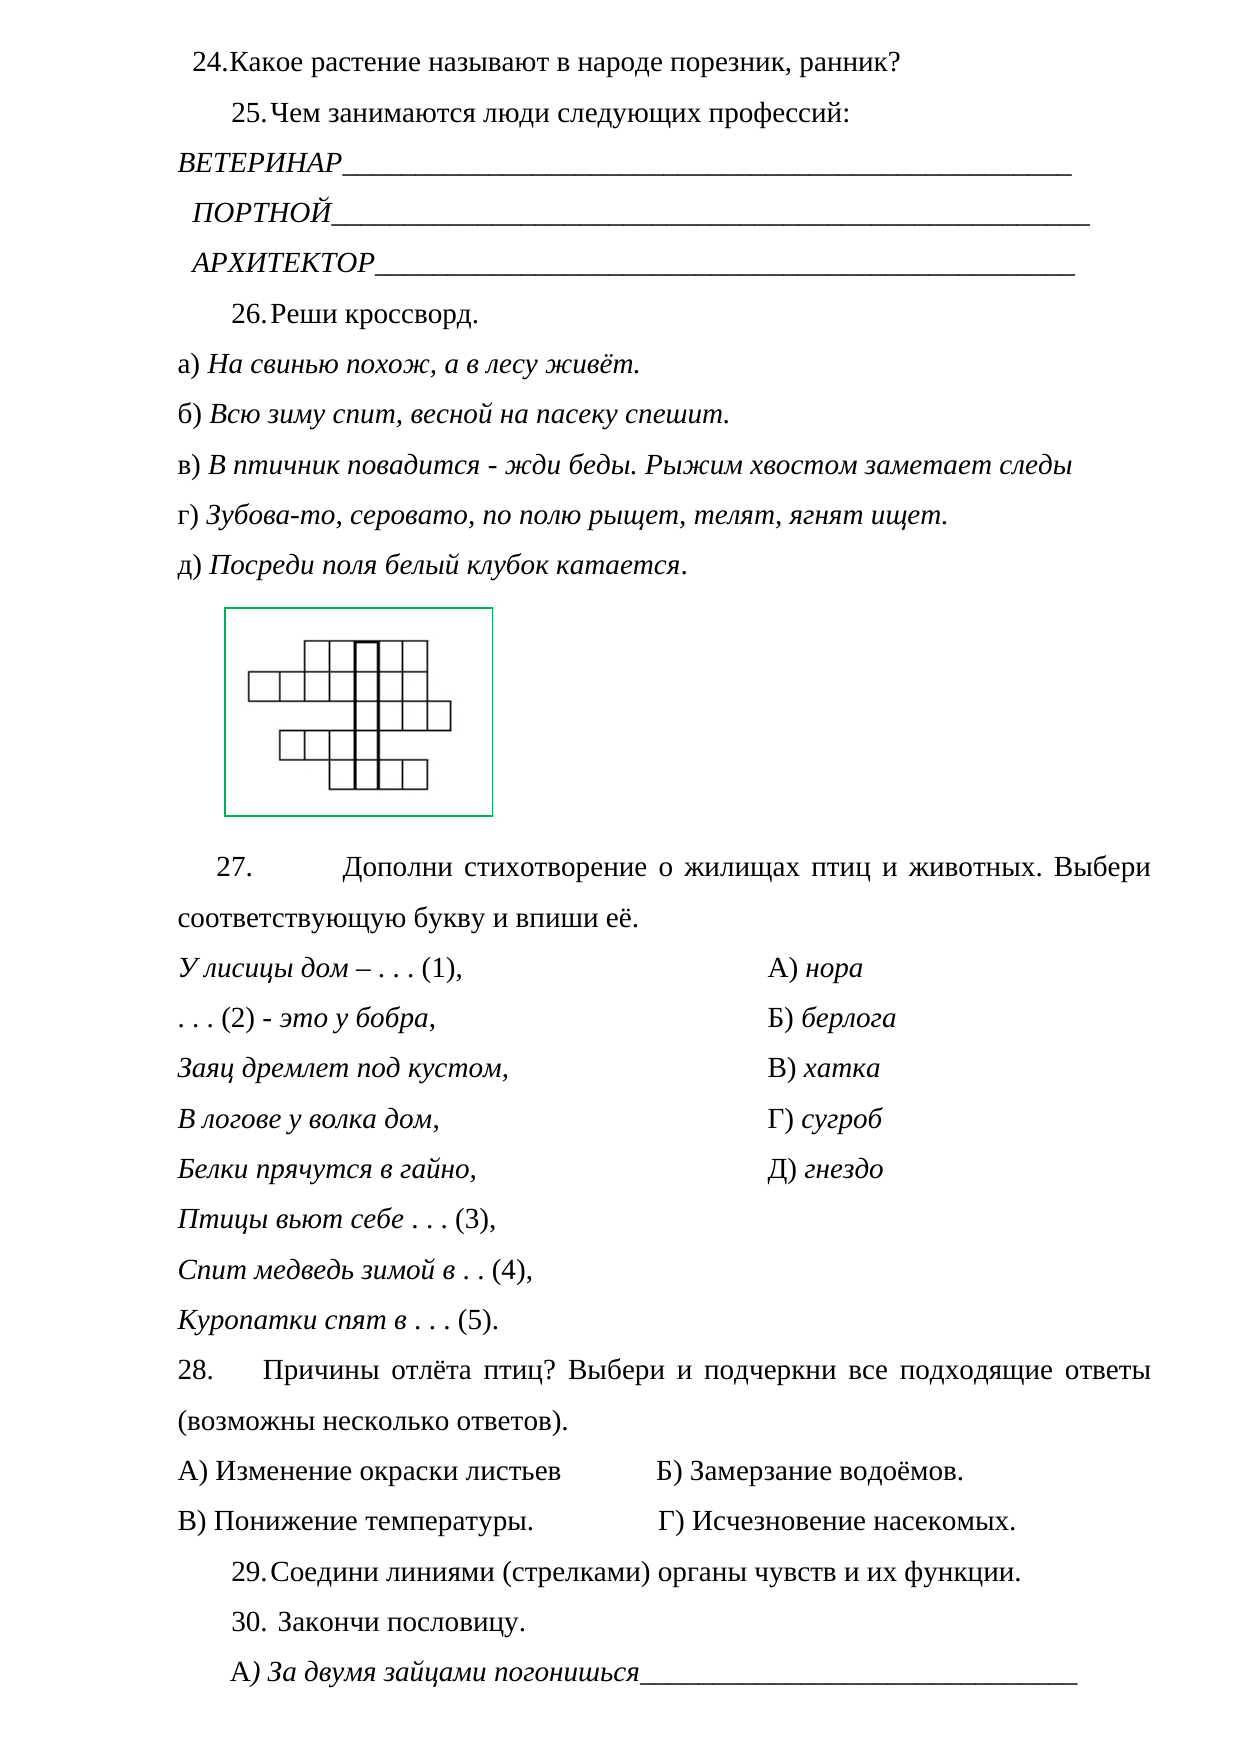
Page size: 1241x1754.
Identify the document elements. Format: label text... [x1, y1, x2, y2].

text У лисицы дом – . . . (1), А) нора [177, 950, 1152, 983]
text д) Посреди поля белый клубок катается. [177, 547, 1152, 581]
text ПОРТНОЙ____________________________________________________ АРХИТЕКТОР________________________________________________ [192, 195, 1152, 279]
text а) На свинью похож, а в лесу живёт. [177, 346, 1152, 380]
text Белки прячутся в гайно, Д) гнездо [177, 1151, 1152, 1185]
text А) За двумя зайцами погонишься______________________________ [229, 1654, 1152, 1688]
list Дополни стихотворение о жилищах птиц и животных. Выбери соответствующую букву и впиши её. [177, 849, 1152, 933]
text . . . (2) - это у бобра, Б) берлога [177, 1000, 1152, 1034]
picture [226, 609, 492, 815]
list Какое растение называют в народе порезник, ранник? [192, 44, 1152, 78]
text ВЕТЕРИНАР__________________________________________________ [177, 145, 1152, 178]
text В логове у волка дом, Г) сугроб [177, 1101, 1152, 1134]
text б) Всю зиму спит, весной на пасеку спешит. [177, 397, 1152, 430]
text в) В птичник повадится - жди беды. Рыжим хвостом заметает следы [177, 447, 1152, 480]
list Реши кроссворд. [231, 296, 1152, 329]
list Соедини линиями (стрелками) органы чувств и их функции. [231, 1554, 1152, 1587]
text Куропатки спят в . . . (5). [177, 1302, 1152, 1336]
text Спит медведь зимой в . . (4), [177, 1252, 1152, 1285]
text г) Зубова-то, серовато, по полю рыщет, телят, ягнят ищет. [177, 497, 1152, 531]
list Закончи пословицу. [231, 1604, 1152, 1638]
list Причины отлёта птиц? Выбери и подчеркни все подходящие ответы (возможны несколько ответов). [177, 1352, 1152, 1436]
text Птицы вьют себе . . . (3), [177, 1202, 1152, 1235]
text В) Понижение температуры. Г) Исчезновение насекомых. [177, 1503, 1152, 1537]
text А) Изменение окраски листьев Б) Замерзание водоёмов. [177, 1453, 1152, 1487]
text Заяц дремлет под кустом, В) хатка [177, 1051, 1152, 1084]
list Чем занимаются люди следующих профессий: [231, 95, 1152, 128]
